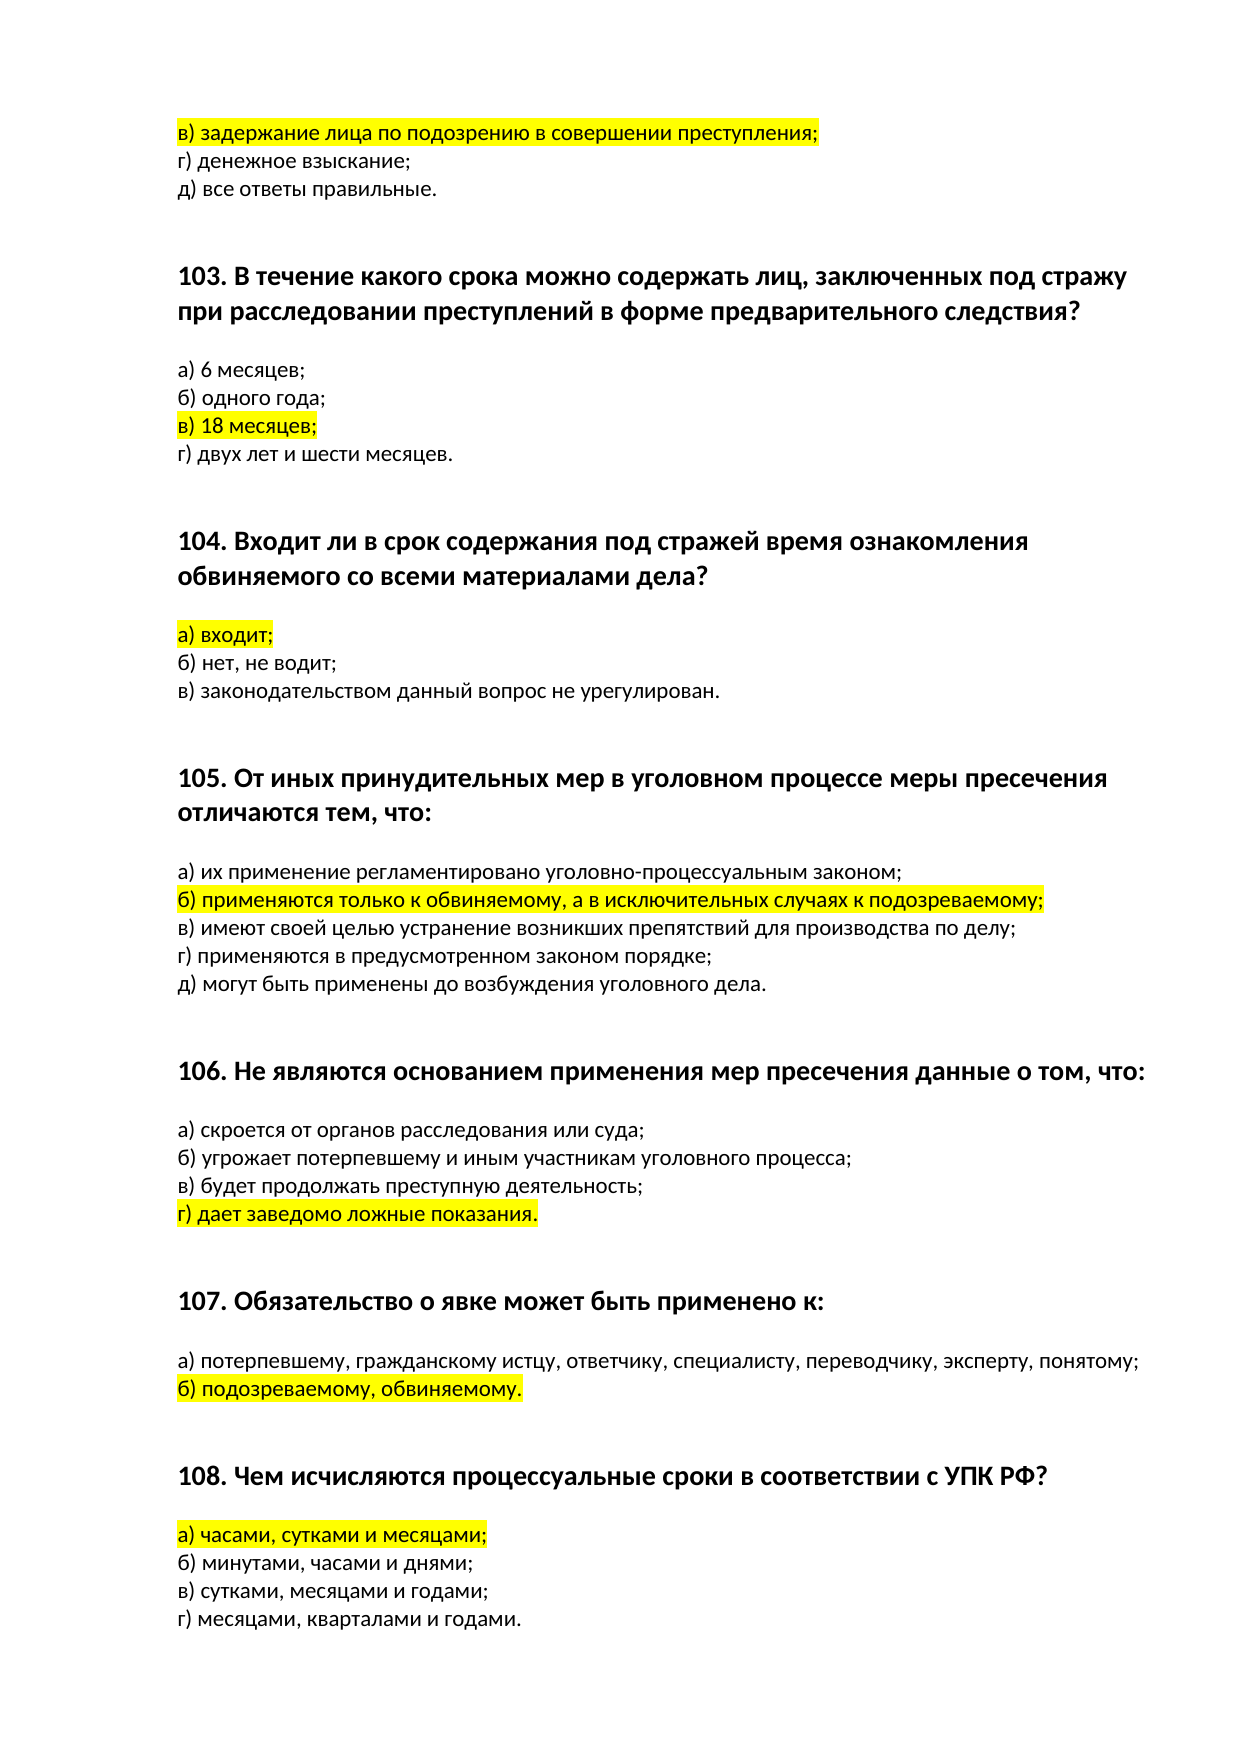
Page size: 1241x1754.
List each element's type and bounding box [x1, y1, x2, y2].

text [177, 118, 1152, 1632]
